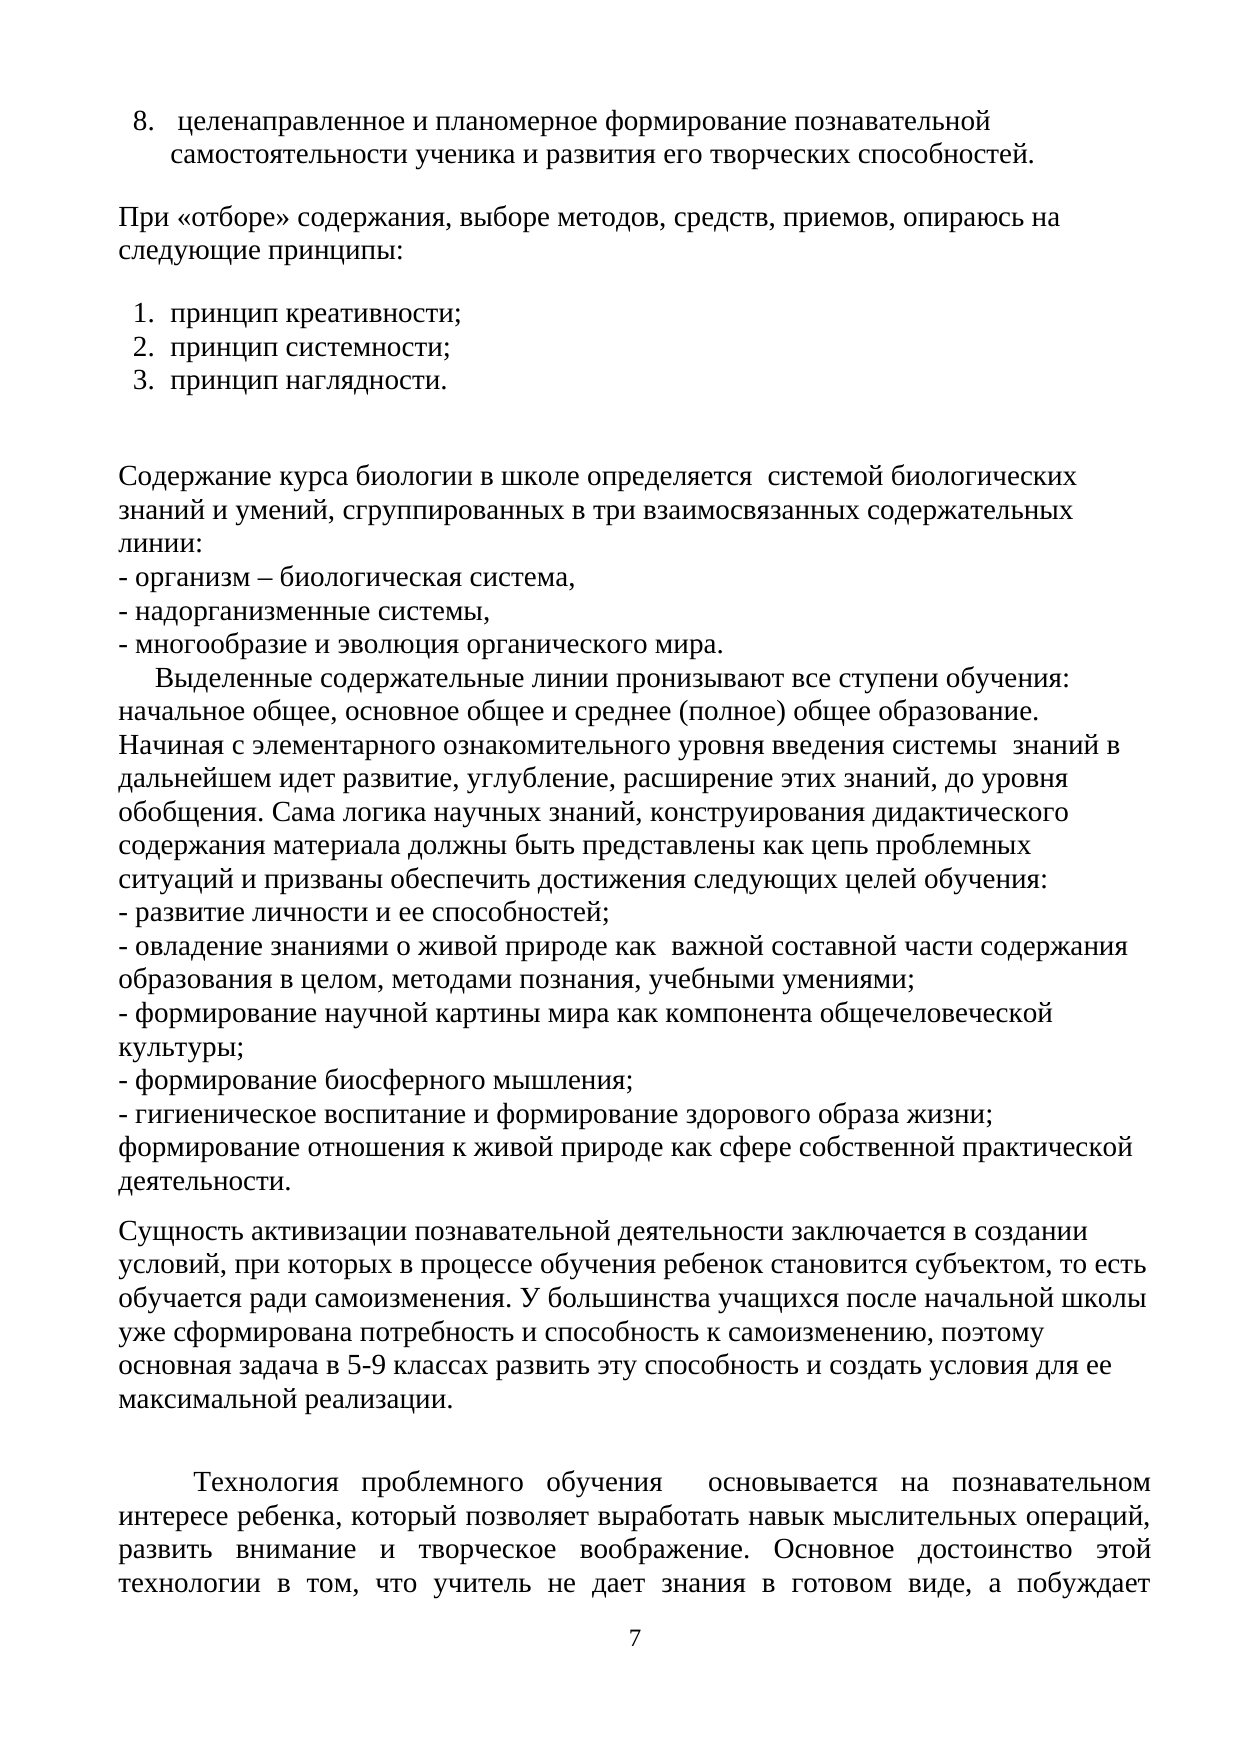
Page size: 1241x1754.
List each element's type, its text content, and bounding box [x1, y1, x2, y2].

list принцип креативности; [133, 295, 1152, 329]
text Сущность активизации познавательной деятельности заключается в создании условий, при которых в процессе обучения ребенок становится субъектом, то есть обучается ради самоизменения. У большинства учащихся после начальной школы уже сформирована потребность и способность к самоизменению, поэтому основная задача в 5-9 классах развить эту способность и создать условия для ее максимальной реализации. [118, 1213, 1152, 1414]
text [118, 1464, 1152, 1599]
list принцип наглядности. [133, 362, 1152, 396]
list целенаправленное и планомерное формирование познавательной самостоятельности ученика и развития его творческих способностей. [133, 103, 1152, 170]
text Содержание курса биологии в школе определяется системой биологических знаний и умений, сгруппированных в три взаимосвязанных содержательных линии: - организм – биологическая система, - надорганизменные системы, - многообразие и эволюция органического мира. Выделенные содержательные линии пронизывают все ступени обучения: начальное общее, основное общее и среднее (полное) общее образование. Начиная с элементарного ознакомительного уровня введения системы знаний в дальнейшем идет развитие, углубление, расширение этих знаний, до уровня обобщения. Сама логика научных знаний, конструирования дидактического содержания материала должны быть представлены как цепь проблемных ситуаций и призваны обеспечить достижения следующих целей обучения: - развитие личности и ее способностей; - овладение знаниями о живой природе как важной составной части содержания образования в целом, методами познания, учебными умениями; - формирование научной картины мира как компонента общечеловеческой культуры; - формирование биосферного мышления; - гигиеническое воспитание и формирование здорового образа жизни; формирование отношения к живой природе как сфере собственной практической деятельности. [118, 458, 1152, 1196]
text При «отборе» содержания, выборе методов, средств, приемов, опираюсь на следующие принципы: [118, 199, 1152, 266]
list принцип системности; [133, 329, 1152, 362]
